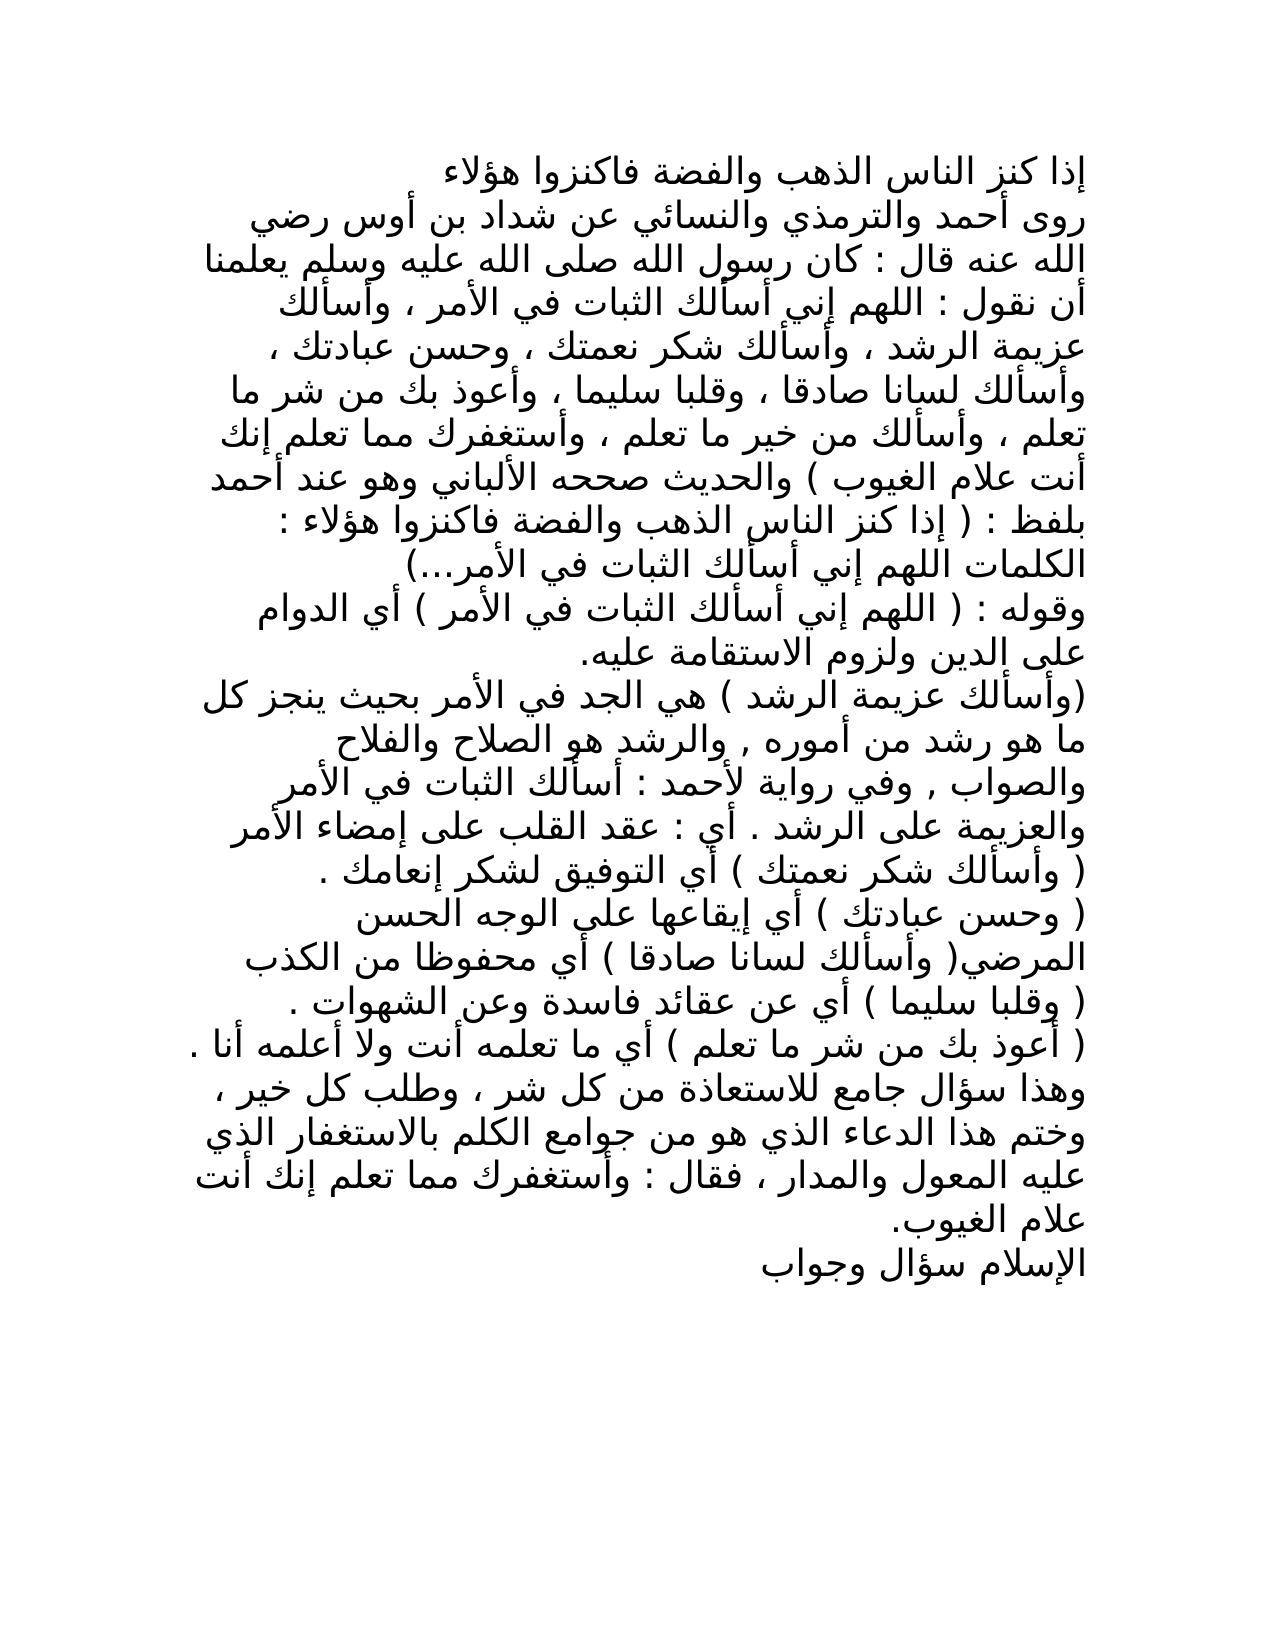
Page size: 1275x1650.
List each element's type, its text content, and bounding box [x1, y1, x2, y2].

text ( وأسألك شكر نعمتك ) أي التوفيق لشكر إنعامك . [187, 848, 1087, 892]
text وقوله : ( اللهم إني أسألك الثبات في الأمر ) أي الدوام على الدين ولزوم الاستقامة عليه. [187, 586, 1087, 674]
text ( وقلبا سليما ) أي عن عقائد فاسدة وعن الشهوات . [187, 979, 1087, 1023]
text إذا كنز الناس الذهب والفضة فاكنزوا هؤلاء [187, 150, 1087, 194]
text (وأسألك عزيمة الرشد ) هي الجد في الأمر بحيث ينجز كل ما هو رشد من أموره , والرشد هو الصلاح والفلاح والصواب , وفي رواية لأحمد : أسألك الثبات في الأمر والعزيمة على الرشد . أي : عقد القلب على إمضاء الأمر [187, 674, 1087, 848]
text ( وحسن عبادتك ) أي إيقاعها على الوجه الحسن المرضي( وأسألك لسانا صادقا ) أي محفوظا من الكذب [187, 892, 1087, 979]
text الإسلام سؤال وجواب [187, 1241, 1087, 1285]
text روى أحمد والترمذي والنسائي عن شداد بن أوس رضي الله عنه قال : كان رسول الله صلى الله عليه وسلم يعلمنا أن نقول : اللهم إني أسألك الثبات في الأمر ، وأسألك عزيمة الرشد ، وأسألك شكر نعمتك ، وحسن عبادتك ، وأسألك لسانا صادقا ، وقلبا سليما ، وأعوذ بك من شر ما تعلم ، وأسألك من خير ما تعلم ، وأستغفرك مما تعلم إنك أنت علام الغيوب ) والحديث صححه الألباني وهو عند أحمد بلفظ : ( إذا كنز الناس الذهب والفضة فاكنزوا هؤلاء : الكلمات اللهم إني أسألك الثبات في الأمر...) [187, 194, 1087, 586]
text ( أعوذ بك من شر ما تعلم ) أي ما تعلمه أنت ولا أعلمه أنا . [187, 1023, 1087, 1067]
text وهذا سؤال جامع للاستعاذة من كل شر ، وطلب كل خير ، وختم هذا الدعاء الذي هو من جوامع الكلم بالاستغفار الذي عليه المعول والمدار ، فقال : وأستغفرك مما تعلم إنك أنت علام الغيوب. [187, 1067, 1087, 1241]
